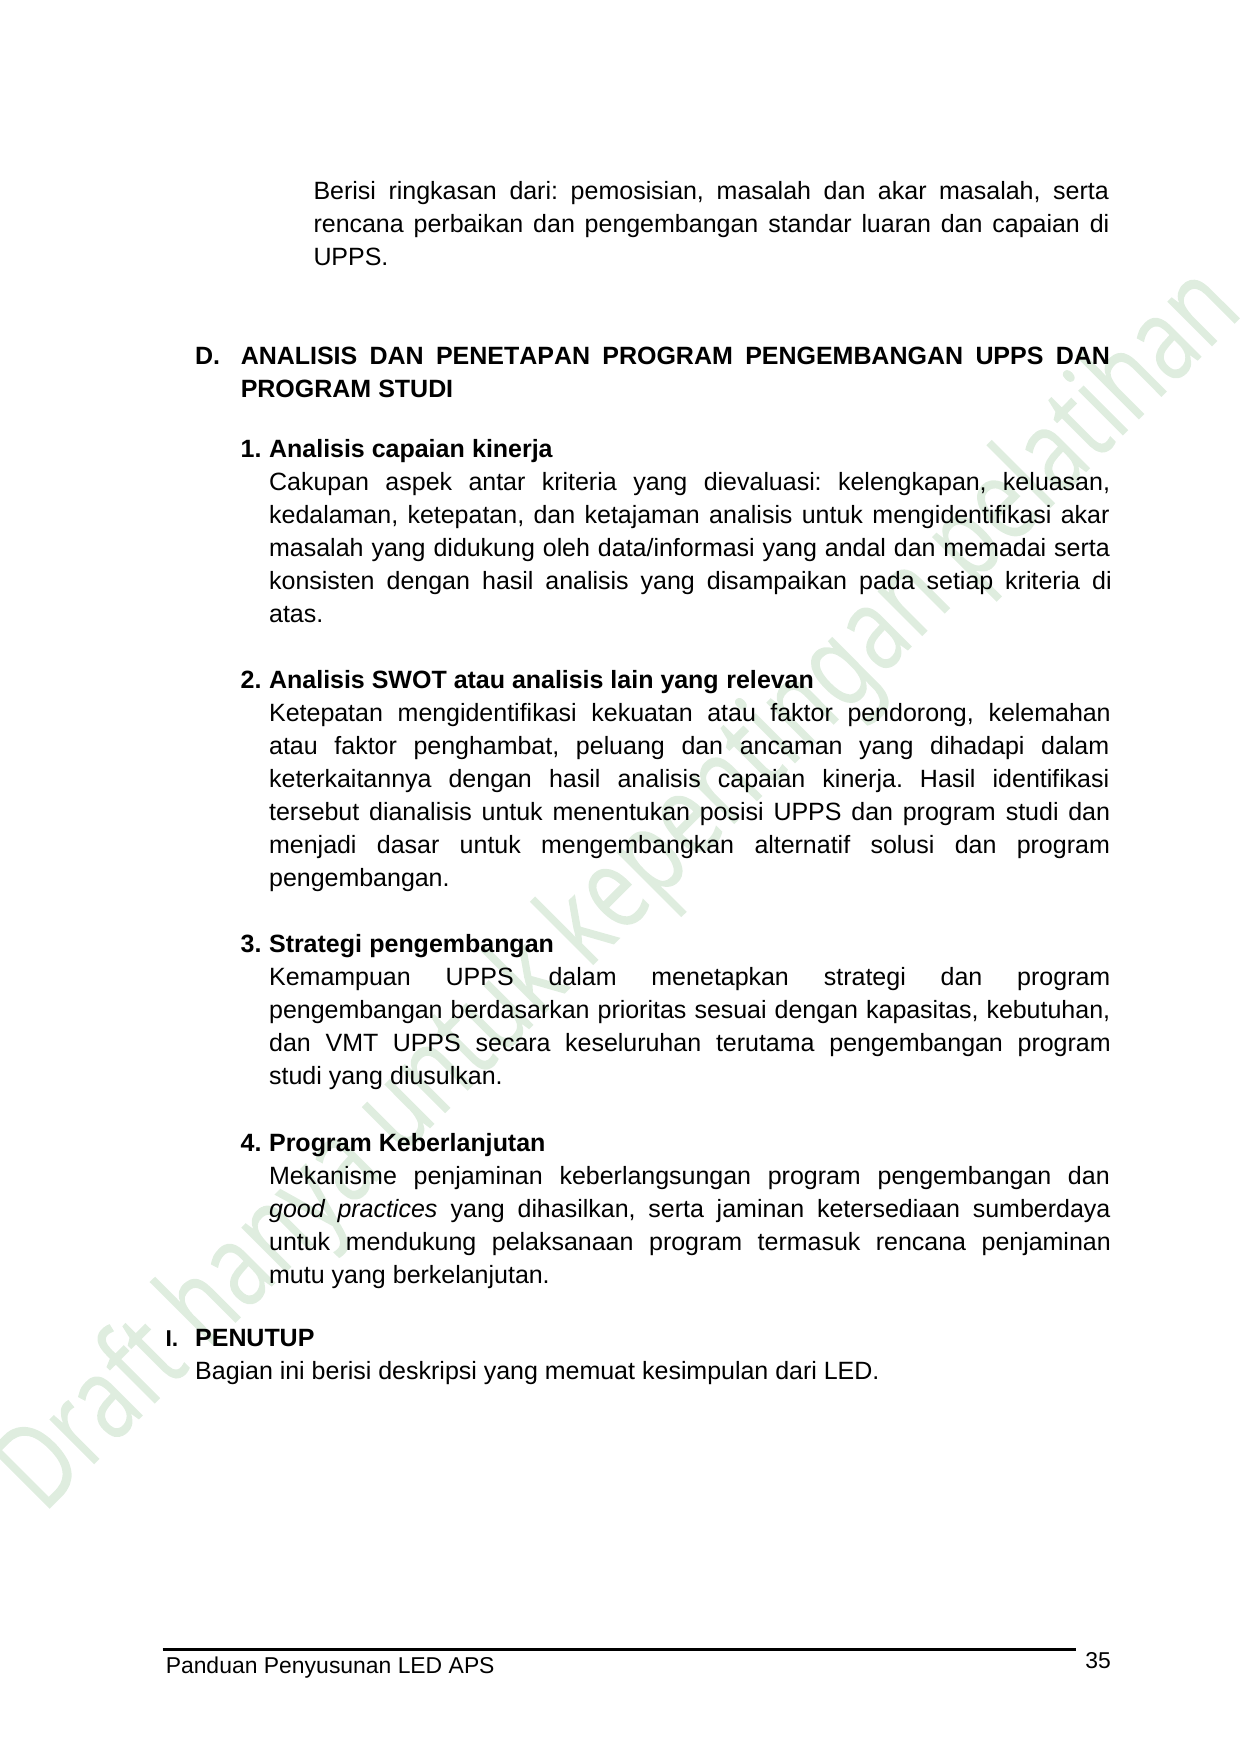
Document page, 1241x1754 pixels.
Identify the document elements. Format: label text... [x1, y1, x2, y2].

list Analisis capaian kinerja [240, 434, 1240, 462]
text Berisi ringkasan dari: pemosisian, masalah dan akar masalah, serta rencana perbaikan dan pengembangan standar luaran dan capaian di UPPS. [313, 176, 1110, 271]
subtitle Strategi pengembangan [240, 929, 1240, 958]
text Kemampuan UPPS dalam menetapkan strategi dan program pengembangan berdasarkan prioritas sesuai dengan kapasitas, kebutuhan, dan VMT UPPS secara keseluruhan terutama pengembangan program studi yang diusulkan. [269, 962, 1111, 1090]
subtitle PENUTUP [165, 1323, 1240, 1352]
text Mekanisme penjaminan keberlangsungan program pengembangan dan good practices yang dihasilkan, serta jaminan ketersediaan sumberdaya untuk mendukung pelaksanaan program termasuk rencana penjaminan mutu yang berkelanjutan. [269, 1161, 1111, 1288]
subtitle Analisis SWOT atau analisis lain yang relevan [240, 665, 1240, 694]
text Ketepatan mengidentifikasi kekuatan atau faktor pendorong, kelemahan atau faktor penghambat, peluang dan ancaman yang dihadapi dalam keterkaitannya dengan hasil analisis capaian kinerja. Hasil identifikasi tersebut dianalisis untuk menentukan posisi UPPS dan program studi dan menjadi dasar untuk mengembangkan alternatif solusi dan program pengembangan. [269, 698, 1111, 892]
text Cakupan aspek antar kriteria yang dievaluasi: kelengkapan, keluasan, kedalaman, ketepatan, dan ketajaman analisis untuk mengidentifikasi akar masalah yang didukung oleh data/informasi yang andal dan memadai serta konsisten dengan hasil analisis yang disampaikan pada setiap kriteria di atas. [269, 467, 1111, 627]
subtitle ANALISIS DAN PENETAPAN PROGRAM PENGEMBANGAN UPPS DAN PROGRAM STUDI [195, 341, 1111, 403]
subtitle Program Keberlanjutan [240, 1128, 1240, 1156]
text Bagian ini berisi deskripsi yang memuat kesimpulan dari LED. [195, 1356, 1240, 1385]
